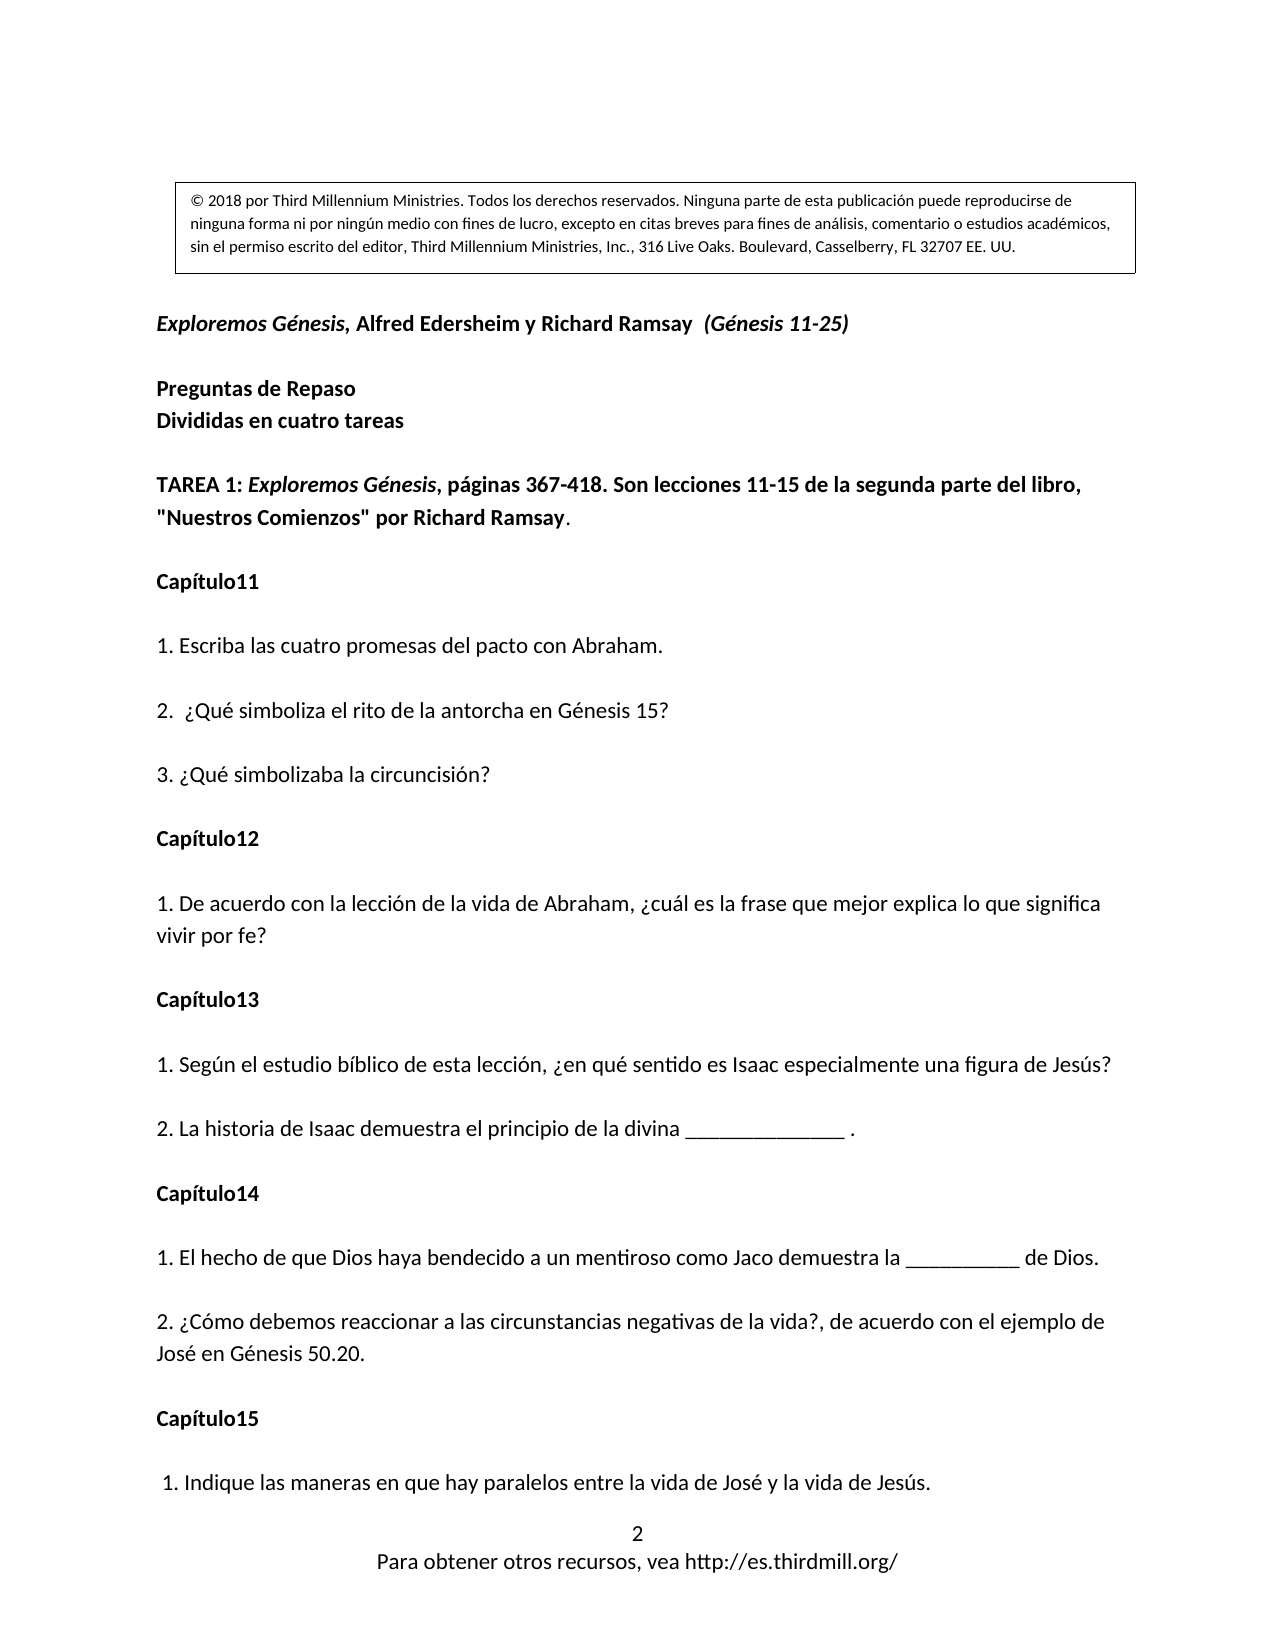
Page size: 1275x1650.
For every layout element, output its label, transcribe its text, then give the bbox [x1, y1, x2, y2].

text 2. La historia de Isaac demuestra el principio de la divina ______________ . [156, 1114, 1118, 1142]
text 1. Según el estudio bíblico de esta lección, ¿en qué sentido es Isaac especialmente una figura de Jesús? [156, 1050, 1118, 1078]
text Exploremos Génesis, Alfred Edersheim y Richard Ramsay (Génesis 11-25) [156, 309, 1118, 338]
text 1. Indique las maneras en que hay paralelos entre la vida de José y la vida de Jesús. [156, 1468, 1118, 1496]
text 2. ¿Qué simboliza el rito de la antorcha en Génesis 15? [156, 696, 1118, 724]
text 3. ¿Qué simbolizaba la circuncisión? [156, 760, 1118, 788]
text Capítulo12 [156, 824, 1118, 853]
text Capítulo11 [156, 567, 1118, 595]
text 1. Escriba las cuatro promesas del pacto con Abraham. [156, 631, 1118, 659]
text 2. ¿Cómo debemos reaccionar a las circunstancias negativas de la vida?, de acuerdo con el ejemplo de José en Génesis 50.20. [156, 1307, 1118, 1368]
text Capítulo14 [156, 1179, 1118, 1207]
text Capítulo15 [156, 1404, 1118, 1432]
text TAREA 1: Exploremos Génesis, páginas 367-418. Son lecciones 11-15 de la segunda parte del libro, "Nuestros Comienzos" por Richard Ramsay. [156, 471, 1118, 531]
text Preguntas de Repaso [156, 374, 1118, 402]
text 1. El hecho de que Dios haya bendecido a un mentiroso como Jaco demuestra la __________ de Dios. [156, 1243, 1118, 1271]
text Capítulo13 [156, 986, 1118, 1013]
text Divididas en cuatro tareas [156, 406, 1118, 434]
text 1. De acuerdo con la lección de la vida de Abraham, ¿cuál es la frase que mejor explica lo que significa vivir por fe? [156, 889, 1118, 949]
